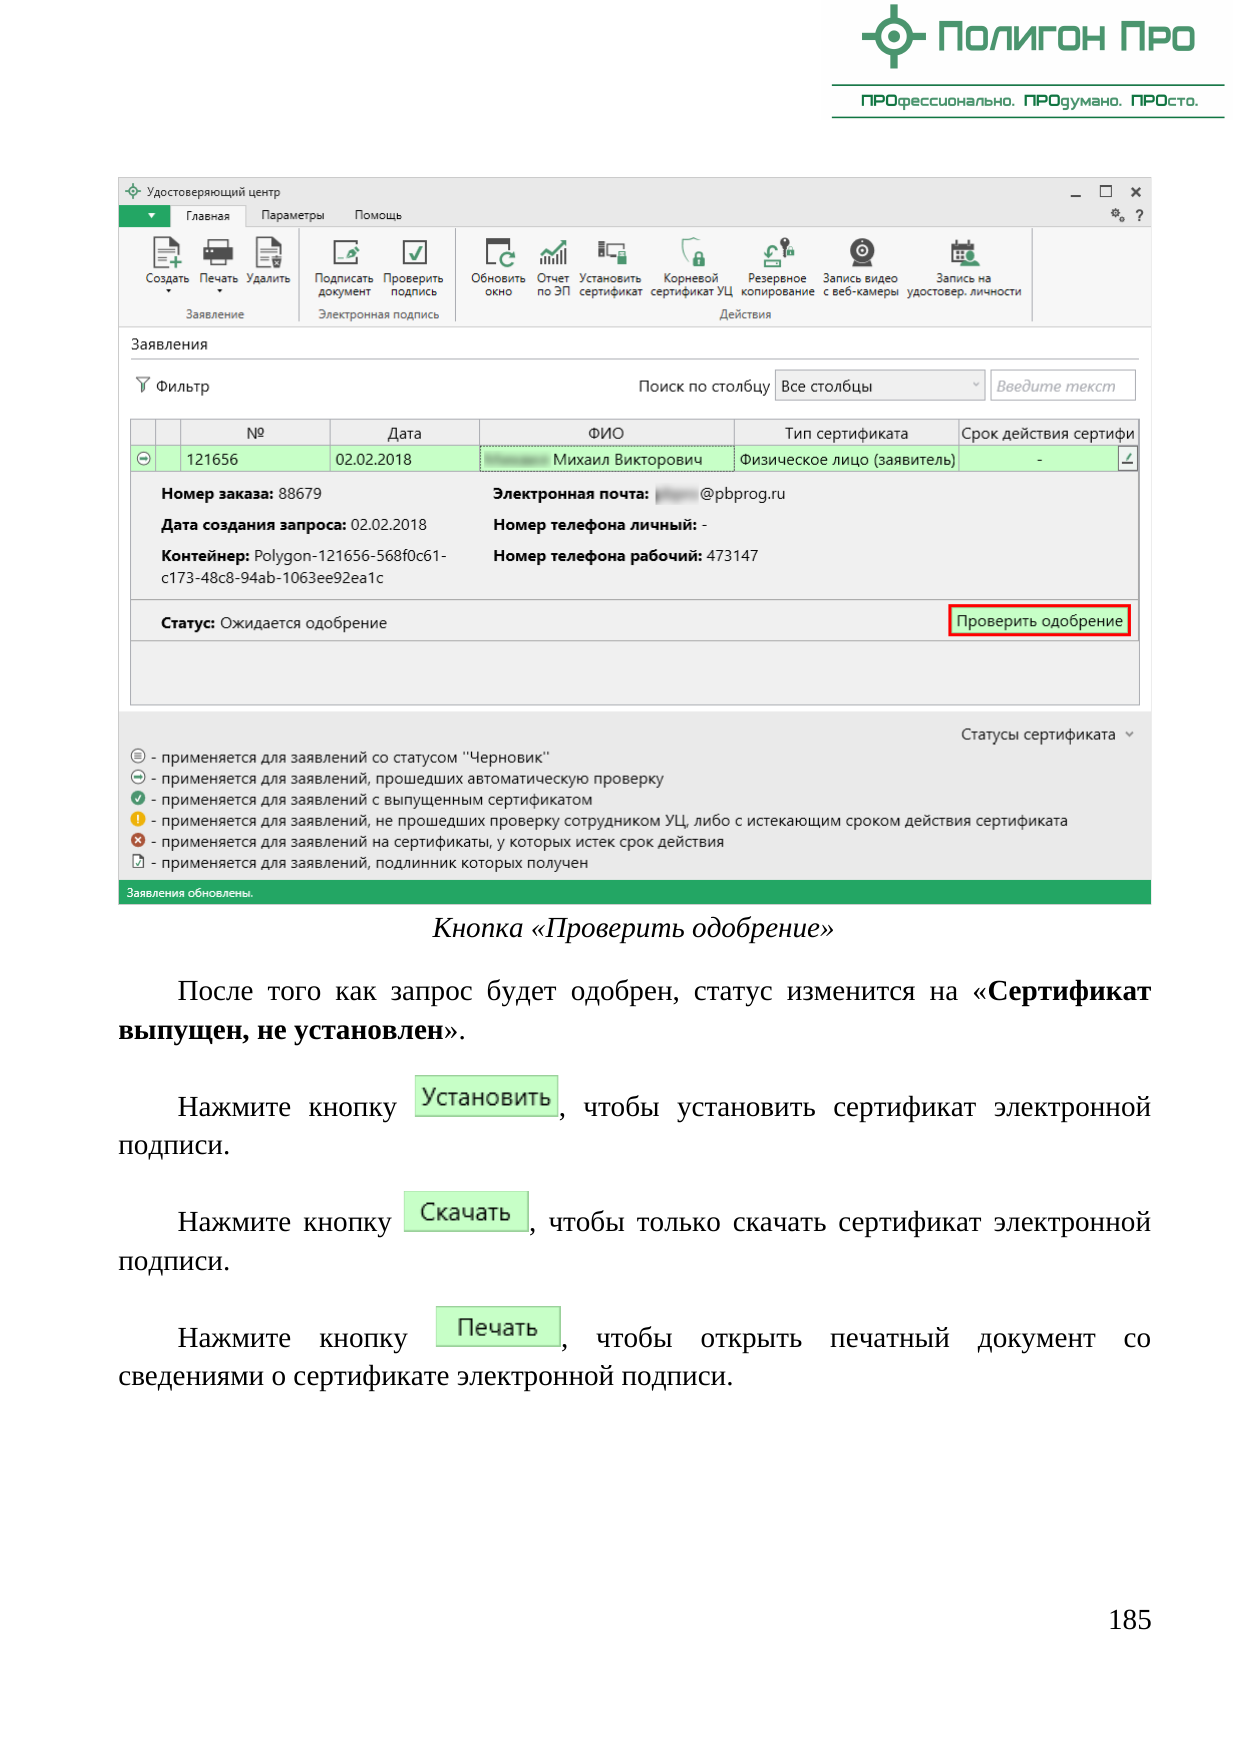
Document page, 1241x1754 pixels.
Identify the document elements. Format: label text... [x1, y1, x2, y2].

picture [820, 0, 1234, 120]
text После того как запрос будет одобрен, статус изменится на «Сертификат выпущен, не установлен». [118, 973, 1152, 1046]
text Нажмите кнопку , чтобы открыть печатный документ со сведениями о сертификате электронной подписи. [118, 1306, 1152, 1392]
text Нажмите кнопку , чтобы только скачать сертификат электронной подписи. [118, 1191, 1152, 1276]
picture [403, 1191, 529, 1232]
picture [414, 1075, 559, 1117]
text Нажмите кнопку , чтобы установить сертификат электронной подписи. [118, 1076, 1152, 1161]
text Кнопка «Проверить одобрение» [118, 905, 1152, 943]
picture [118, 177, 1152, 905]
picture [435, 1306, 561, 1347]
